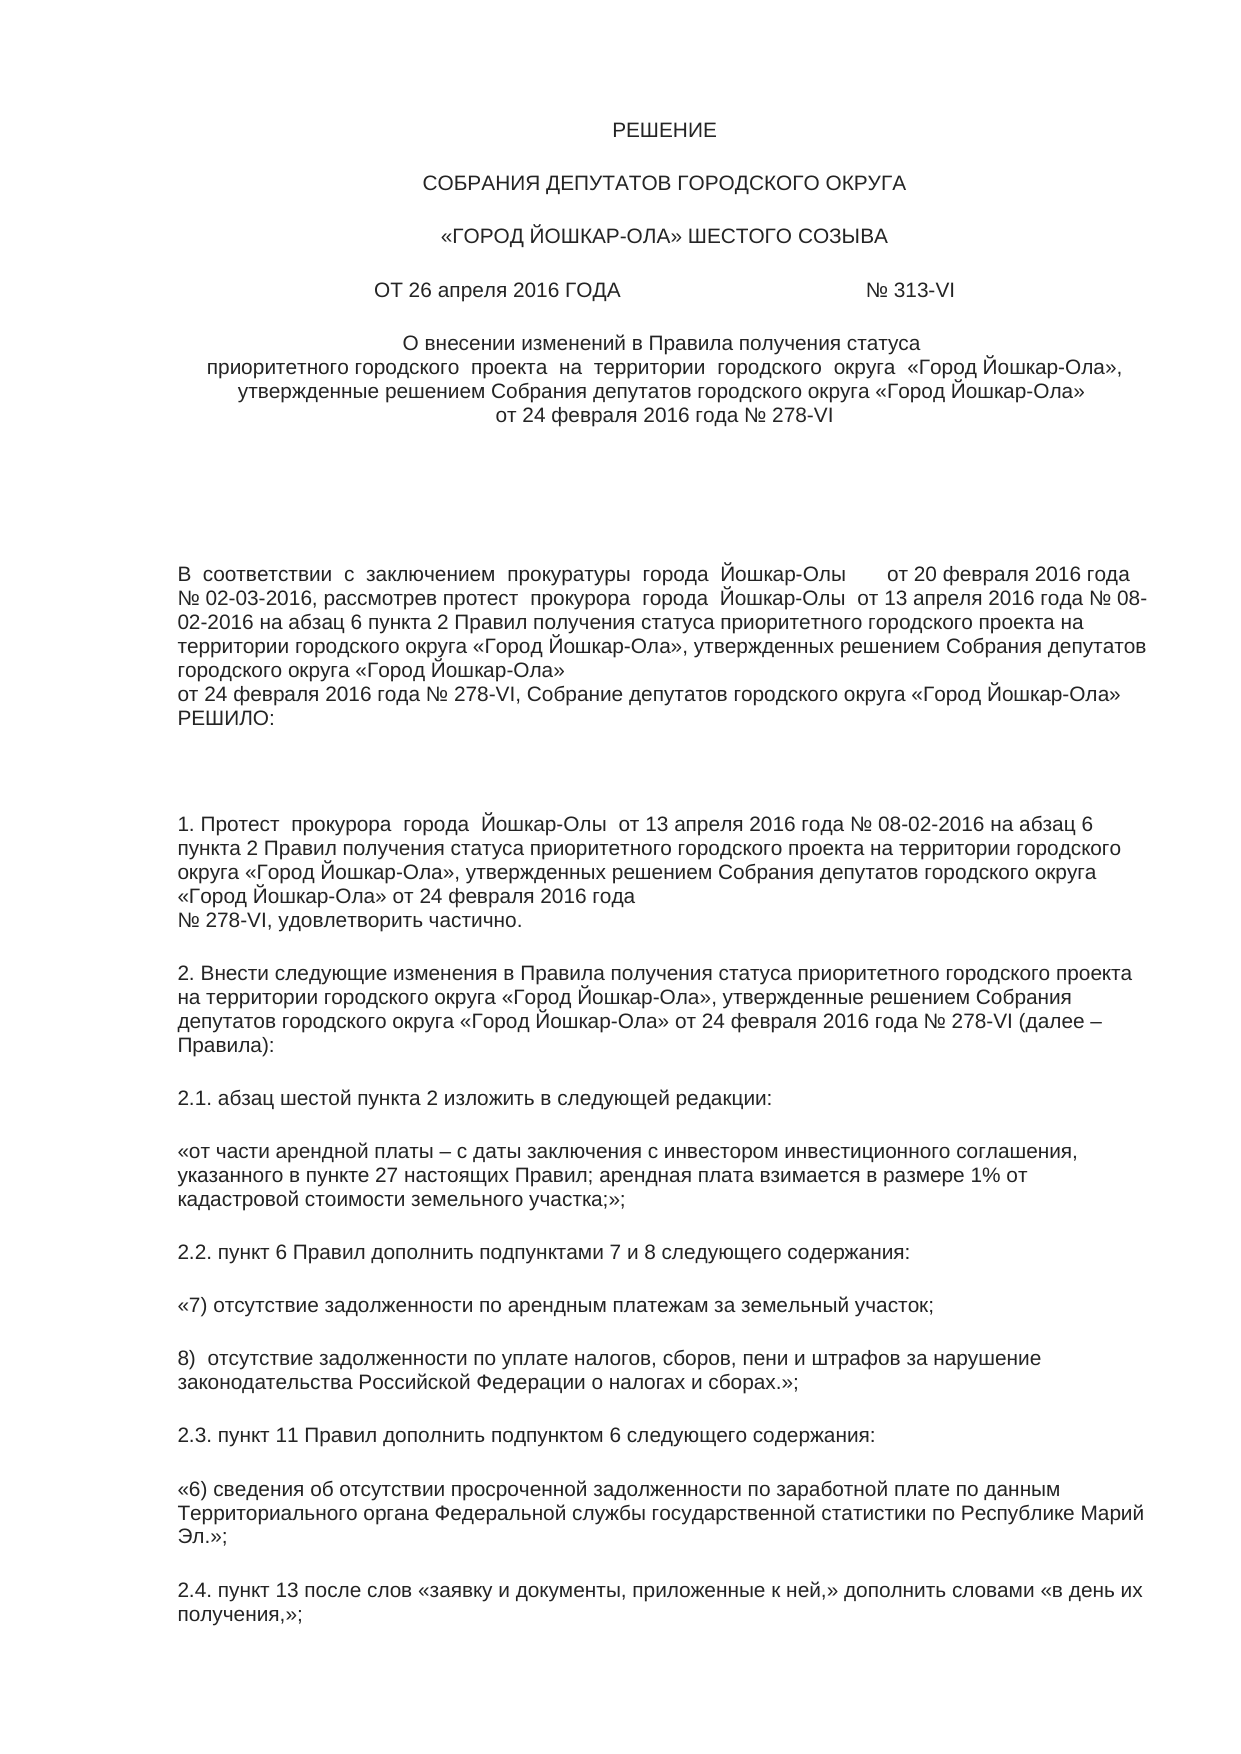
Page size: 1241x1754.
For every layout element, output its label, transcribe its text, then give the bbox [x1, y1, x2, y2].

text «6) сведения об отсутствии просроченной задолженности по заработной плате по данным Территориального органа Федеральной службы государственной статистики по Республике Марий Эл.»; [177, 1476, 1152, 1548]
text 2. Внести следующие изменения в Правила получения статуса приоритетного городского проекта на территории городского округа «Город Йошкар-Ола», утвержденные решением Собрания депутатов городского округа «Город Йошкар-Ола» от 24 февраля 2016 года № 278-VI (далее – Правила): [177, 961, 1152, 1057]
text 8) отсутствие задолженности по уплате налогов, сборов, пени и штрафов за нарушение законодательства Российской Федерации о налогах и сборах.»; [177, 1346, 1152, 1394]
text «от части арендной платы – с даты заключения с инвестором инвестиционного соглашения, указанного в пункте 27 настоящих Правил; арендная плата взимается в размере 1% от кадастровой стоимости земельного участка;»; [177, 1139, 1152, 1211]
text 1. Протест прокурора города Йошкар-Олы от 13 апреля 2016 года № 08-02-2016 на абзац 6 пункта 2 Правил получения статуса приоритетного городского проекта на территории городского округа «Город Йошкар-Ола», утвержденных решением Собрания депутатов городского округа «Город Йошкар-Ола» от 24 февраля 2016 года № 278-VI, удовлетворить частично. [177, 812, 1152, 932]
text ОТ 26 апреля 2016 ГОДА № 313-VI [177, 277, 1152, 301]
text 2.4. пункт 13 после слов «заявку и документы, приложенные к ней,» дополнить словами «в день их получения,»; [177, 1577, 1152, 1625]
text 2.2. пункт 6 Правил дополнить подпунктами 7 и 8 следующего содержания: [177, 1240, 1152, 1264]
text СОБРАНИЯ ДЕПУТАТОВ ГОРОДСКОГО ОКРУГА [177, 171, 1152, 195]
text О внесении изменений в Правила получения статуса приоритетного городского проекта на территории городского округа «Город Йошкар-Ола», утвержденные решением Собрания депутатов городского округа «Город Йошкар-Ола» от 24 февраля 2016 года № 278-VI [177, 331, 1152, 426]
text РЕШЕНИЕ [177, 118, 1152, 142]
text «ГОРОД ЙОШКАР-ОЛА» ШЕСТОГО СОЗЫВА [177, 224, 1152, 248]
text «7) отсутствие задолженности по арендным платежам за земельный участок; [177, 1293, 1152, 1317]
text 2.1. абзац шестой пункта 2 изложить в следующей редакции: [177, 1086, 1152, 1110]
text В соответствии с заключением прокуратуры города Йошкар-Олы от 20 февраля 2016 года № 02-03-2016, рассмотрев протест прокурора города Йошкар-Олы от 13 апреля 2016 года № 08-02-2016 на абзац 6 пункта 2 Правил получения статуса приоритетного городского проекта на территории городского округа «Город Йошкар-Ола», утвержденных решением Собрания депутатов городского округа «Город Йошкар-Ола» от 24 февраля 2016 года № 278-VI, Собрание депутатов городского округа «Город Йошкар-Ола» РЕШИЛО: [177, 562, 1152, 729]
text 2.3. пункт 11 Правил дополнить подпунктом 6 следующего содержания: [177, 1423, 1152, 1447]
